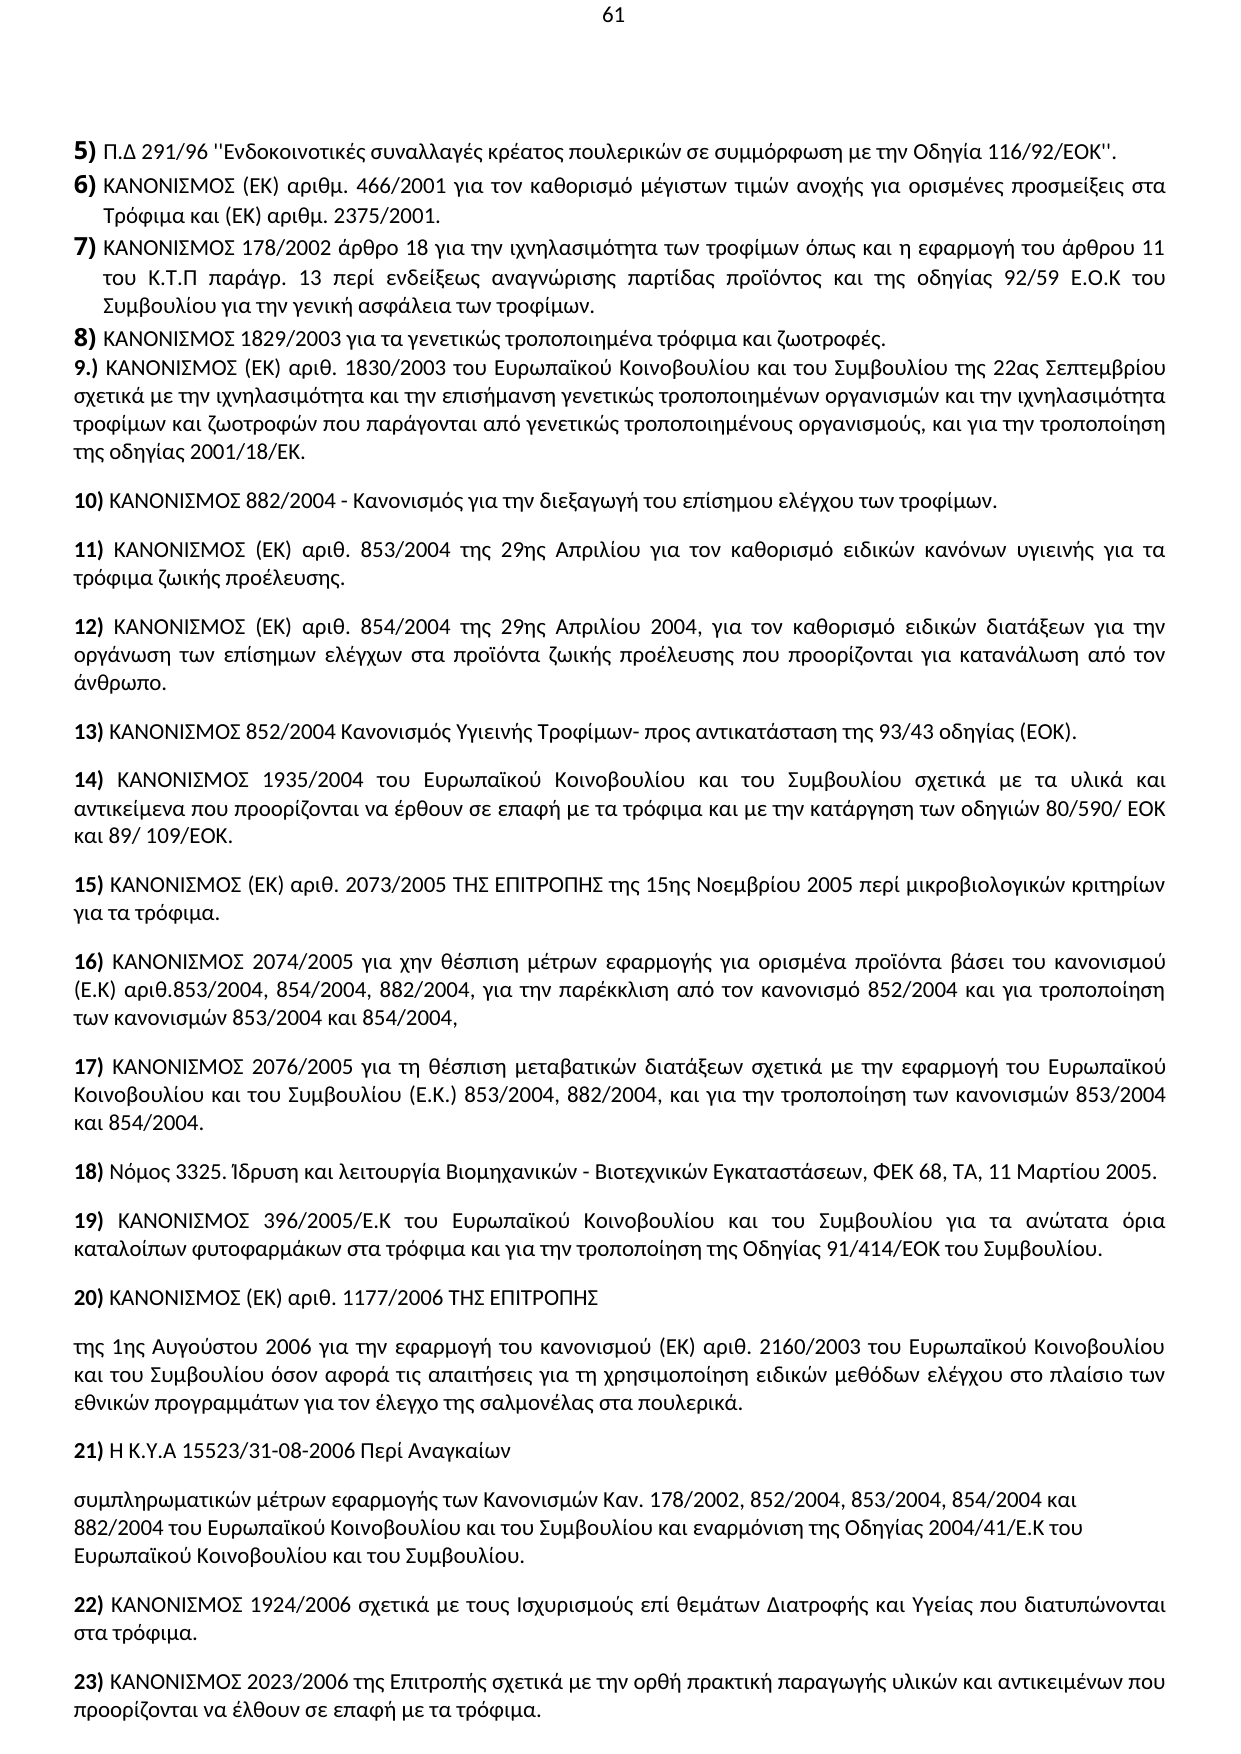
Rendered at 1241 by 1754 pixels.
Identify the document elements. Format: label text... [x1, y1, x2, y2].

text 18) Νόμος 3325. Ίδρυση και λειτουργία Βιομηχανικών - Βιοτεχνικών Εγκαταστάσεων, ΦΕΚ 68, ΤΑ, 11 Μαρτίου 2005. [73, 1157, 1167, 1185]
list ΚΑΝΟΝΙΣΜΟΣ 1829/2003 για τα γενετικώς τροποποιημένα τρόφιμα και ζωοτροφές. [73, 319, 1167, 353]
text 9.) ΚΑΝΟΝΙΣΜΟΣ (ΕΚ) αριθ. 1830/2003 του Ευρωπαϊκού Κοινοβουλίου και του Συμβουλίου της 22ας Σεπτεμβρίου σχετικά με την ιχνηλασιμότητα και την επισήμανση γενετικώς τροποποιημένων οργανισμών και την ιχνηλασιμότητα τροφίμων και ζωοτροφών που παράγονται από γενετικώς τροποποιημένους οργανισμούς, και για την τροποποίηση της οδηγίας 2001/18/ΕΚ. [73, 353, 1167, 465]
text 12) ΚΑΝΟΝΙΣΜΟΣ (ΕΚ) αριθ. 854/2004 της 29ης Απριλίου 2004, για τον καθορισμό ειδικών διατάξεων για την οργάνωση των επίσημων ελέγχων στα προϊόντα ζωικής προέλευσης που προορίζονται για κατανάλωση από τον άνθρωπο. [73, 612, 1167, 696]
text 14) ΚΑΝΟΝΙΣΜΟΣ 1935/2004 του Ευρωπαϊκού Κοινοβουλίου και του Συμβουλίου σχετικά με τα υλικά και αντικείμενα που προορίζονται να έρθουν σε επαφή με τα τρόφιμα και με την κατάργηση των οδηγιών 80/590/ ΕΟΚ και 89/ 109/ΕΟΚ. [73, 766, 1167, 850]
text 10) ΚΑΝΟΝΙΣΜΟΣ 882/2004 - Κανονισμός για την διεξαγωγή του επίσημου ελέγχου των τροφίμων. [73, 486, 1167, 514]
text 16) ΚΑΝΟΝΙΣΜΟΣ 2074/2005 για χην θέσπιση μέτρων εφαρμογής για ορισμένα προϊόντα βάσει του κανονισμού (Ε.Κ) αριθ.853/2004, 854/2004, 882/2004, για την παρέκκλιση από τον κανονισμό 852/2004 και για τροποποίηση των κανονισμών 853/2004 και 854/2004, [73, 947, 1167, 1031]
list ΚΑΝΟΝΙΣΜΟΣ 178/2002 άρθρο 18 για την ιχνηλασιμότητα των τροφίμων όπως και η εφαρμογή του άρθρου 11 του Κ.Τ.Π παράγρ. 13 περί ενδείξεως αναγνώρισης παρτίδας προϊόντος και της οδηγίας 92/59 Ε.Ο.Κ του Συμβουλίου για την γενική ασφάλεια των τροφίμων. [73, 229, 1167, 319]
text 13) ΚΑΝΟΝΙΣΜΟΣ 852/2004 Κανονισμός Υγιεινής Τροφίμων- προς αντικατάσταση της 93/43 οδηγίας (ΕΟΚ). [73, 717, 1167, 745]
text 19) ΚΑΝΟΝΙΣΜΟΣ 396/2005/Ε.Κ του Ευρωπαϊκού Κοινοβουλίου και του Συμβουλίου για τα ανώτατα όρια καταλοίπων φυτοφαρμάκων στα τρόφιμα και για την τροποποίηση της Οδηγίας 91/414/ΕΟΚ του Συμβουλίου. [73, 1206, 1167, 1262]
text 22) ΚΑΝΟΝΙΣΜΟΣ 1924/2006 σχετικά με τους Ισχυρισμούς επί θεμάτων Διατροφής και Υγείας που διατυπώνονται στα τρόφιμα. [73, 1590, 1167, 1646]
text 23) ΚΑΝΟΝΙΣΜΟΣ 2023/2006 της Επιτροπής σχετικά με την ορθή πρακτική παραγωγής υλικών και αντικειμένων που προορίζονται να έλθουν σε επαφή με τα τρόφιμα. [73, 1667, 1167, 1723]
text 11) ΚΑΝΟΝΙΣΜΟΣ (ΕΚ) αριθ. 853/2004 της 29ης Απριλίου για τον καθορισμό ειδικών κανόνων υγιεινής για τα τρόφιμα ζωικής προέλευσης. [73, 535, 1167, 591]
list Π.Δ 291/96 ''Ενδοκοινοτικές συναλλαγές κρέατος πουλερικών σε συμμόρφωση με την Οδηγία 116/92/ΕΟΚ''. [73, 133, 1167, 167]
text της 1ης Αυγούστου 2006 για την εφαρμογή του κανονισμού (ΕΚ) αριθ. 2160/2003 του Ευρωπαϊκού Κοινοβουλίου και του Συμβουλίου όσον αφορά τις απαιτήσεις για τη χρησιμοποίηση ειδικών μεθόδων ελέγχου στο πλαίσιο των εθνικών προγραμμάτων για τον έλεγχο της σαλμονέλας στα πουλερικά. [73, 1332, 1167, 1416]
text 21) Η Κ.Υ.Α 15523/31-08-2006 Περί Αναγκαίων [73, 1437, 1167, 1465]
text συμπληρωματικών μέτρων εφαρμογής των Κανονισμών Καν. 178/2002, 852/2004, 853/2004, 854/2004 και 882/2004 του Ευρωπαϊκού Κοινοβουλίου και του Συμβουλίου και εναρμόνιση της Οδηγίας 2004/41/Ε.Κ του Ευρωπαϊκού Κοινοβουλίου και του Συμβουλίου. [73, 1486, 1167, 1569]
list ΚΑΝΟΝΙΣΜΟΣ (ΕΚ) αριθμ. 466/2001 για τον καθορισμό μέγιστων τιμών ανοχής για ορισμένες προσμείξεις στα Τρόφιμα και (ΕΚ) αριθμ. 2375/2001. [73, 167, 1167, 229]
text 17) ΚΑΝΟΝΙΣΜΟΣ 2076/2005 για τη θέσπιση μεταβατικών διατάξεων σχετικά με την εφαρμογή του Ευρωπαϊκού Κοινοβουλίου και του Συμβουλίου (Ε.Κ.) 853/2004, 882/2004, και για την τροποποίηση των κανονισμών 853/2004 και 854/2004. [73, 1052, 1167, 1136]
text 15) ΚΑΝΟΝΙΣΜΟΣ (ΕΚ) αριθ. 2073/2005 ΤΗΣ ΕΠΙΤΡΟΠΗΣ της 15ης Νοεμβρίου 2005 περί μικροβιολογικών κριτηρίων για τα τρόφιμα. [73, 871, 1167, 927]
text 20) ΚΑΝΟΝΙΣΜΟΣ (ΕΚ) αριθ. 1177/2006 ΤΗΣ ΕΠΙΤΡΟΠΗΣ [73, 1283, 1167, 1311]
